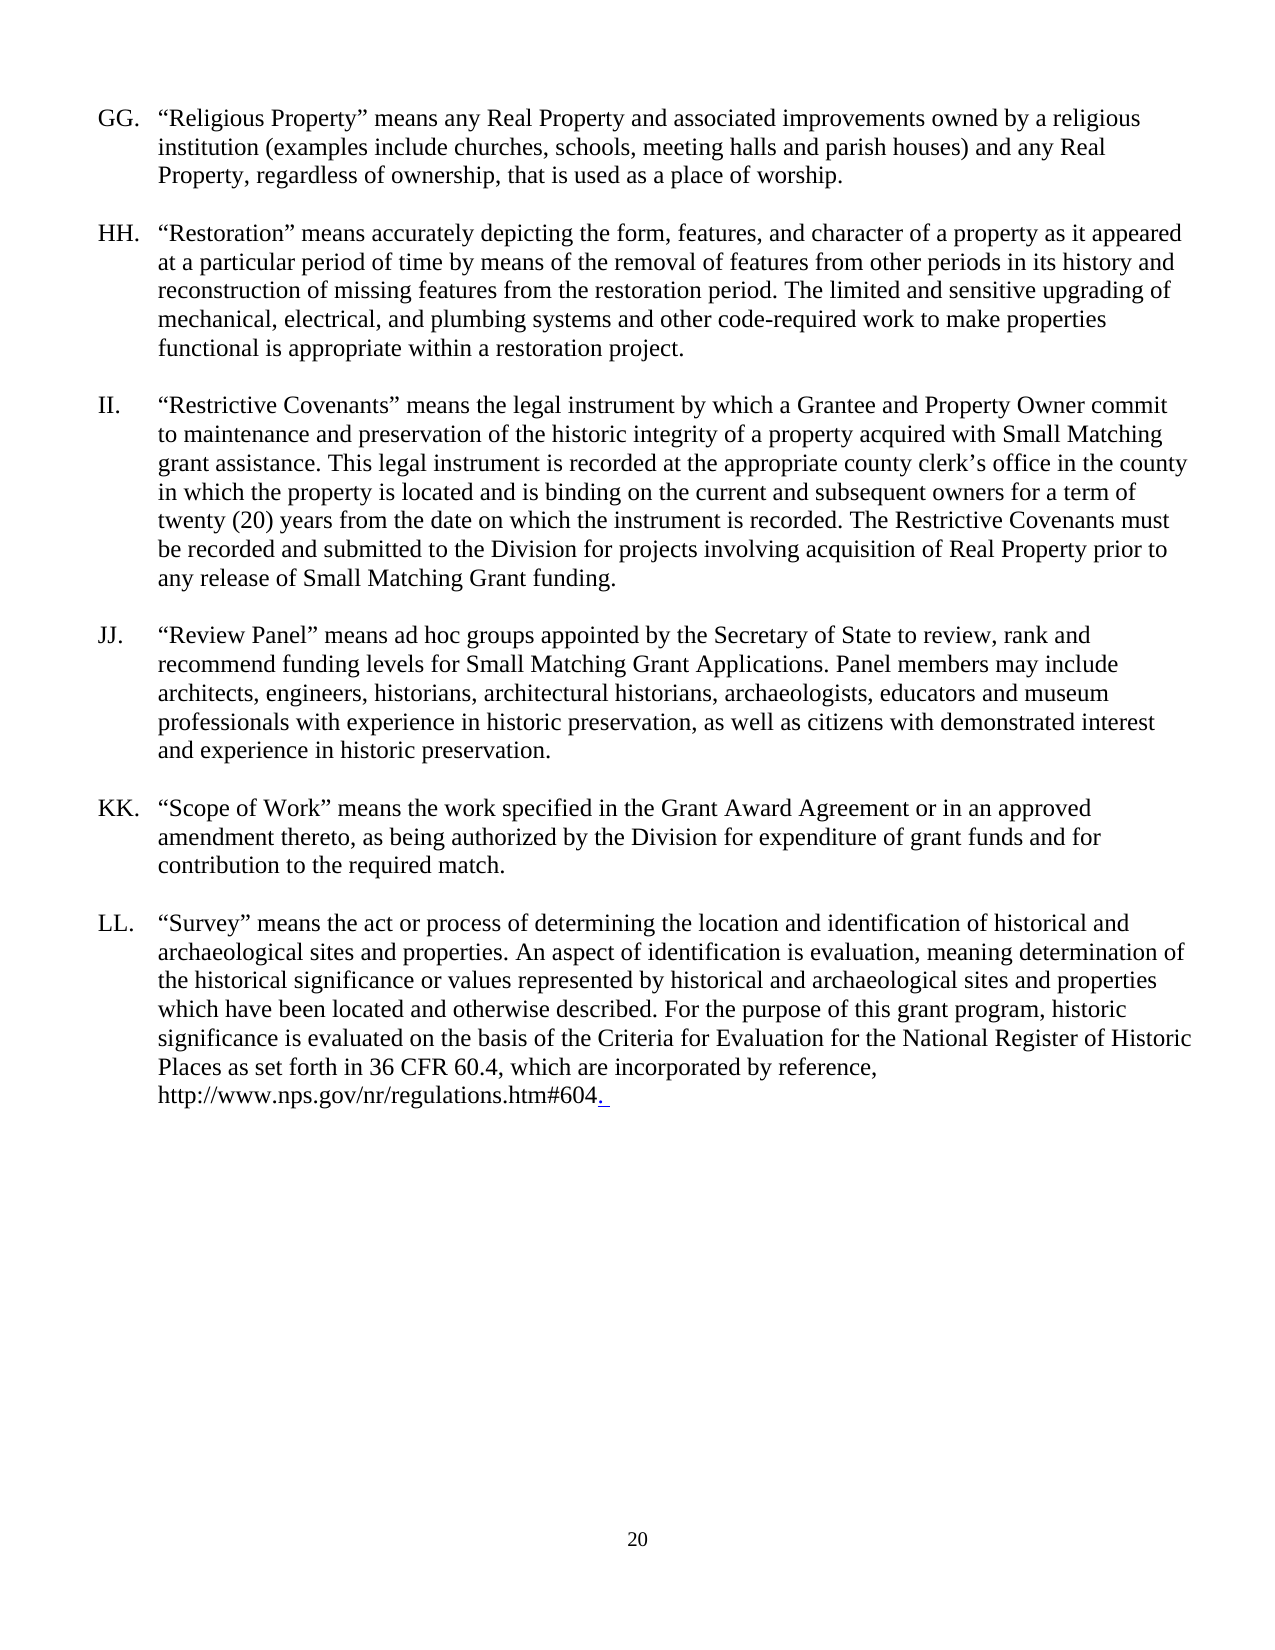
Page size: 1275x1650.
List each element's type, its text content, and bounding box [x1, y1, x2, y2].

list “Survey” means the act or process of determining the location and identification of historical and archaeological sites and properties. An aspect of identification is evaluation, meaning determination of the historical significance or values represented by historical and archaeological sites and properties which have been located and otherwise described. For the purpose of this grant program, historic significance is evaluated on the basis of the Criteria for Evaluation for the National Register of Historic Places as set forth in 36 CFR 60.4, which are incorporated by reference, http://www.nps.gov/nr/regulations.htm#604. [98, 908, 1192, 1109]
list “Scope of Work” means the work specified in the Grant Award Agreement or in an approved amendment thereto, as being authorized by the Division for expenditure of grant funds and for contribution to the required match. [98, 793, 1192, 879]
list “Restrictive Covenants” means the legal instrument by which a Grantee and Property Owner commit to maintenance and preservation of the historic integrity of a property acquired with Small Matching grant assistance. This legal instrument is recorded at the appropriate county clerk’s office in the county in which the property is located and is binding on the current and subsequent owners for a term of twenty (20) years from the date on which the instrument is recorded. The Restrictive Covenants must be recorded and submitted to the Division for projects involving acquisition of Real Property prior to any release of Small Matching Grant funding. [98, 391, 1192, 592]
list “Religious Property” means any Real Property and associated improvements owned by a religious institution (examples include churches, schools, meeting halls and parish houses) and any Real Property, regardless of ownership, that is used as a place of worship. [98, 103, 1192, 189]
list “Review Panel” means ad hoc groups appointed by the Secretary of State to review, rank and recommend funding levels for Small Matching Grant Applications. Panel members may include architects, engineers, historians, architectural historians, archaeologists, educators and museum professionals with experience in historic preservation, as well as citizens with demonstrated interest and experience in historic preservation. [98, 621, 1192, 764]
list “Restoration” means accurately depicting the form, features, and character of a propey as it appeared at a paicular period of time by means of the removal of features from other periods in its history and reconstruction of missing features from the restoration period. The limited and sensitive upgrading of mechanical, electrical, and plumbing systems and other code-required work to make propeies functional is appropriate within a restoration project. [98, 218, 1192, 362]
